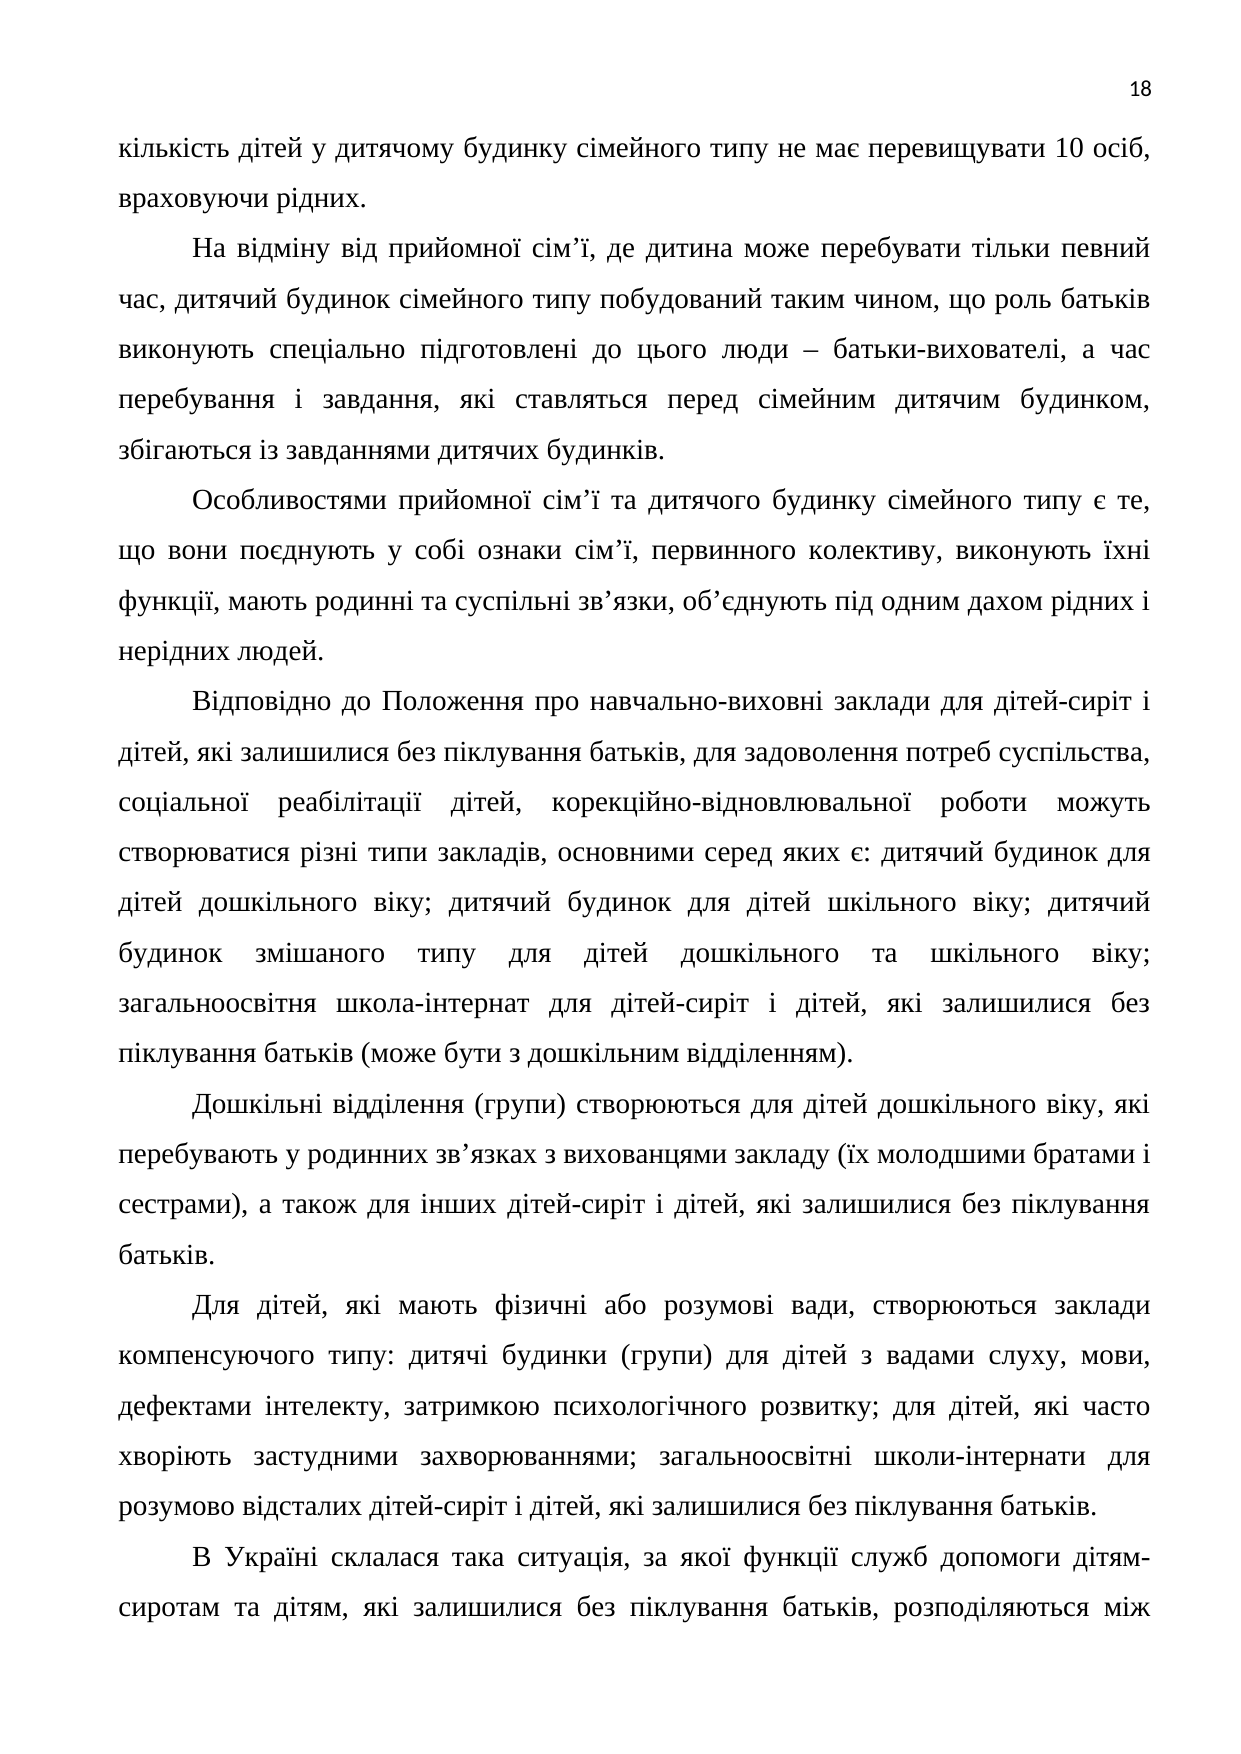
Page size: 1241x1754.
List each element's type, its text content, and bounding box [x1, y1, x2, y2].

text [118, 1539, 1152, 1622]
text Відповідно до Положення про навчально-виховні заклади для дітей-сиріт і дітей, які залишилися без піклування батьків, для задоволення потреб суспільства, соціальної реабілітації дітей, корекційно-відновлювальної роботи можуть створюватися різні типи закладів, основними серед яких є: дитячий будинок для дітей дошкільного віку; дитячий будинок для дітей шкільного віку; дитячий будинок змішаного типу для дітей дошкільного та шкільного віку; загальноосвітня школа-інтернат для дітей-сиріт і дітей, які залишилися без піклування батьків (може бути з дошкільним відділенням). [118, 683, 1152, 1069]
text На відміну від прийомної сім’ї, де дитина може перебувати тільки певний час, дитячий будинок сімейного типу побудований таким чином, що роль батьків виконують спеціально підготовлені до цього люди – батьки-вихователі, а час перебування і завдання, які ставляться перед сімейним дитячим будинком, збігаються із завданнями дитячих будинків. [118, 231, 1152, 465]
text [118, 130, 1152, 214]
text Дошкільні відділення (групи) створюються для дітей дошкільного віку, які перебувають у родинних зв’язках з вихованцями закладу (їх молодшими братами і сестрами), а також для інших дітей-сиріт і дітей, які залишилися без піклування батьків. [118, 1086, 1152, 1270]
text Для дітей, які мають фізичні або розумові вади, створюються заклади компенсуючого типу: дитячі будинки (групи) для дітей з вадами слуху, мови, дефектами інтелекту, затримкою психологічного розвитку; для дітей, які часто хворіють застудними захворюваннями; загальноосвітні школи-інтернати для розумово відсталих дітей-сиріт і дітей, які залишилися без піклування батьків. [118, 1287, 1152, 1522]
text Особливостями прийомної сім’ї та дитячого будинку сімейного типу є те, що вони поєднують у собі ознаки сім’ї, первинного колективу, виконують їхні функції, мають родинні та суспільні зв’язки, об’єднують під одним дахом рідних і нерідних людей. [118, 482, 1152, 667]
